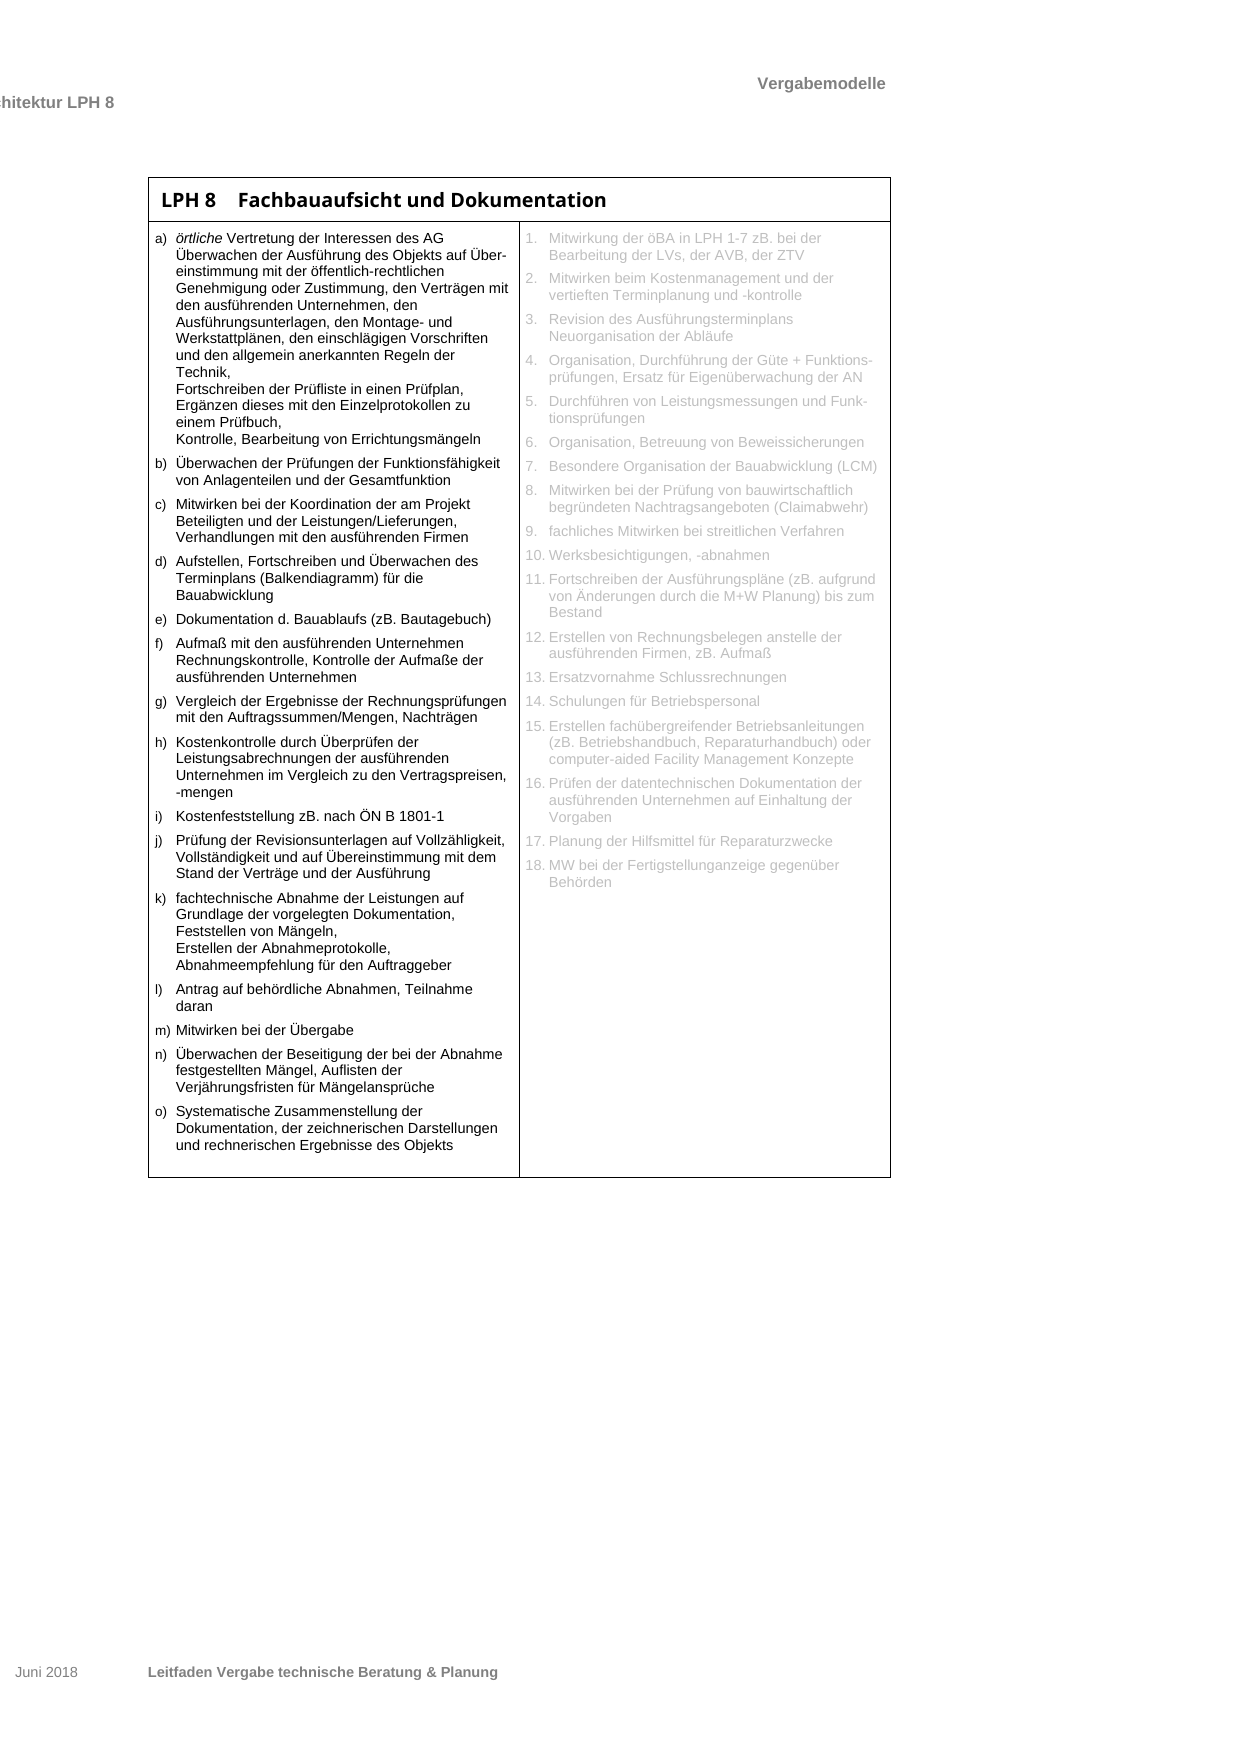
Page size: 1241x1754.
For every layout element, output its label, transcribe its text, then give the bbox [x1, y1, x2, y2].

table_cell Mitwirkung der öBA in LPH 1-7 zB. bei der Bearbeitung der LVs, der AVB, der ZTV Mitwirken beim Kostenmanagement und der vertieften Terminplanung und -kontrolle Revision des Ausführungsterminplans Neuorganisation der Abläufe Organisation, Durchführung der Güte + Funktions-prüfungen, Ersatz für Eigenüberwachung der AN Durchführen von Leistungsmessungen und Funk-tionsprüfungen Organisation, Betreuung von Beweissicherungen Besondere Organisation der Bauabwicklung (LCM) Mitwirken bei der Prüfung von bauwirtschaftlich begründeten Nachtragsangeboten (Claimabwehr) fachliches Mitwirken bei streitlichen Verfahren Werksbesichtigungen, -abnahmen Fortschreiben der Ausführungspläne (zB. aufgrund von Änderungen durch die M+W Planung) bis zum Bestand Erstellen von Rechnungsbelegen anstelle der ausführenden Firmen, zB. Aufmaß Ersatzvornahme Schlussrechnungen Schulungen für Betriebspersonal Erstellen fachübergreifender Betriebsanleitungen (zB. Betriebshandbuch, Reparaturhandbuch) oder computer-aided Facility Management Konzepte Prüfen der datentechnischen Dokumentation der ausführenden Unternehmen auf Einhaltung der Vorgaben Planung der Hilfsmittel für Reparaturzwecke MW bei der Fertigstellunganzeige gegenüber Behörden [520, 222, 890, 1177]
table_header LPH 8 Fachbauaufsicht und Dokumentation [149, 178, 890, 221]
table_cell örtliche Vertretung der Interessen des AG Überwachen der Ausführung des Objekts auf Über-einstimmung mit der öffentlich-rechtlichen Genehmigung oder Zustimmung, den Verträgen mit den ausführenden Unternehmen, den Ausführungsunterlagen, den Montage- und Werkstattplänen, den einschlägigen Vorschriften und den allgemein anerkannten Regeln der Technik, Fortschreiben der Prüfliste in einen Prüfplan, Ergänzen dieses mit den Einzelprotokollen zu einem Prüfbuch, Kontrolle, Bearbeitung von Errichtungsmängeln Überwachen der Prüfungen der Funktionsfähigkeit von Anlagenteilen und der Gesamtfunktion Mitwirken bei der Koordination der am Projekt Beteiligten und der Leistungen/Lieferungen, Verhandlungen mit den ausführenden Firmen Aufstellen, Fortschreiben und Überwachen des Terminplans (Balkendiagramm) für die Bauabwicklung Dokumentation d. Bauablaufs (zB. Bautagebuch) Aufmaß mit den ausführenden Unternehmen Rechnungskontrolle, Kontrolle der Aufmaße der ausführenden Unternehmen Vergleich der Ergebnisse der Rechnungsprüfungen mit den Auftragssummen/Mengen, Nachträgen Kostenkontrolle durch Überprüfen der Leistungsabrechnungen der ausführenden Unternehmen im Vergleich zu den Vertragspreisen, -mengen Kostenfeststellung zB. nach ÖN B 1801-1 Prüfung der Revisionsunterlagen auf Vollzähligkeit, Vollständigkeit und auf Übereinstimmung mit dem Stand der Verträge und der Ausführung fachtechnische Abnahme der Leistungen auf Grundlage der vorgelegten Dokumentation, Feststellen von Mängeln, Erstellen der Abnahmeprotokolle, Abnahmeempfehlung für den Auftraggeber Antrag auf behördliche Abnahmen, Teilnahme daran Mitwirken bei der Übergabe Überwachen der Beseitigung der bei der Abnahme festgestellten Mängel, Auflisten der Verjährungsfristen für Mängelansprüche Systematische Zusammenstellung der Dokumentation, der zeichnerischen Darstellungen und rechnerischen Ergebnisse des Objekts [149, 222, 519, 1177]
